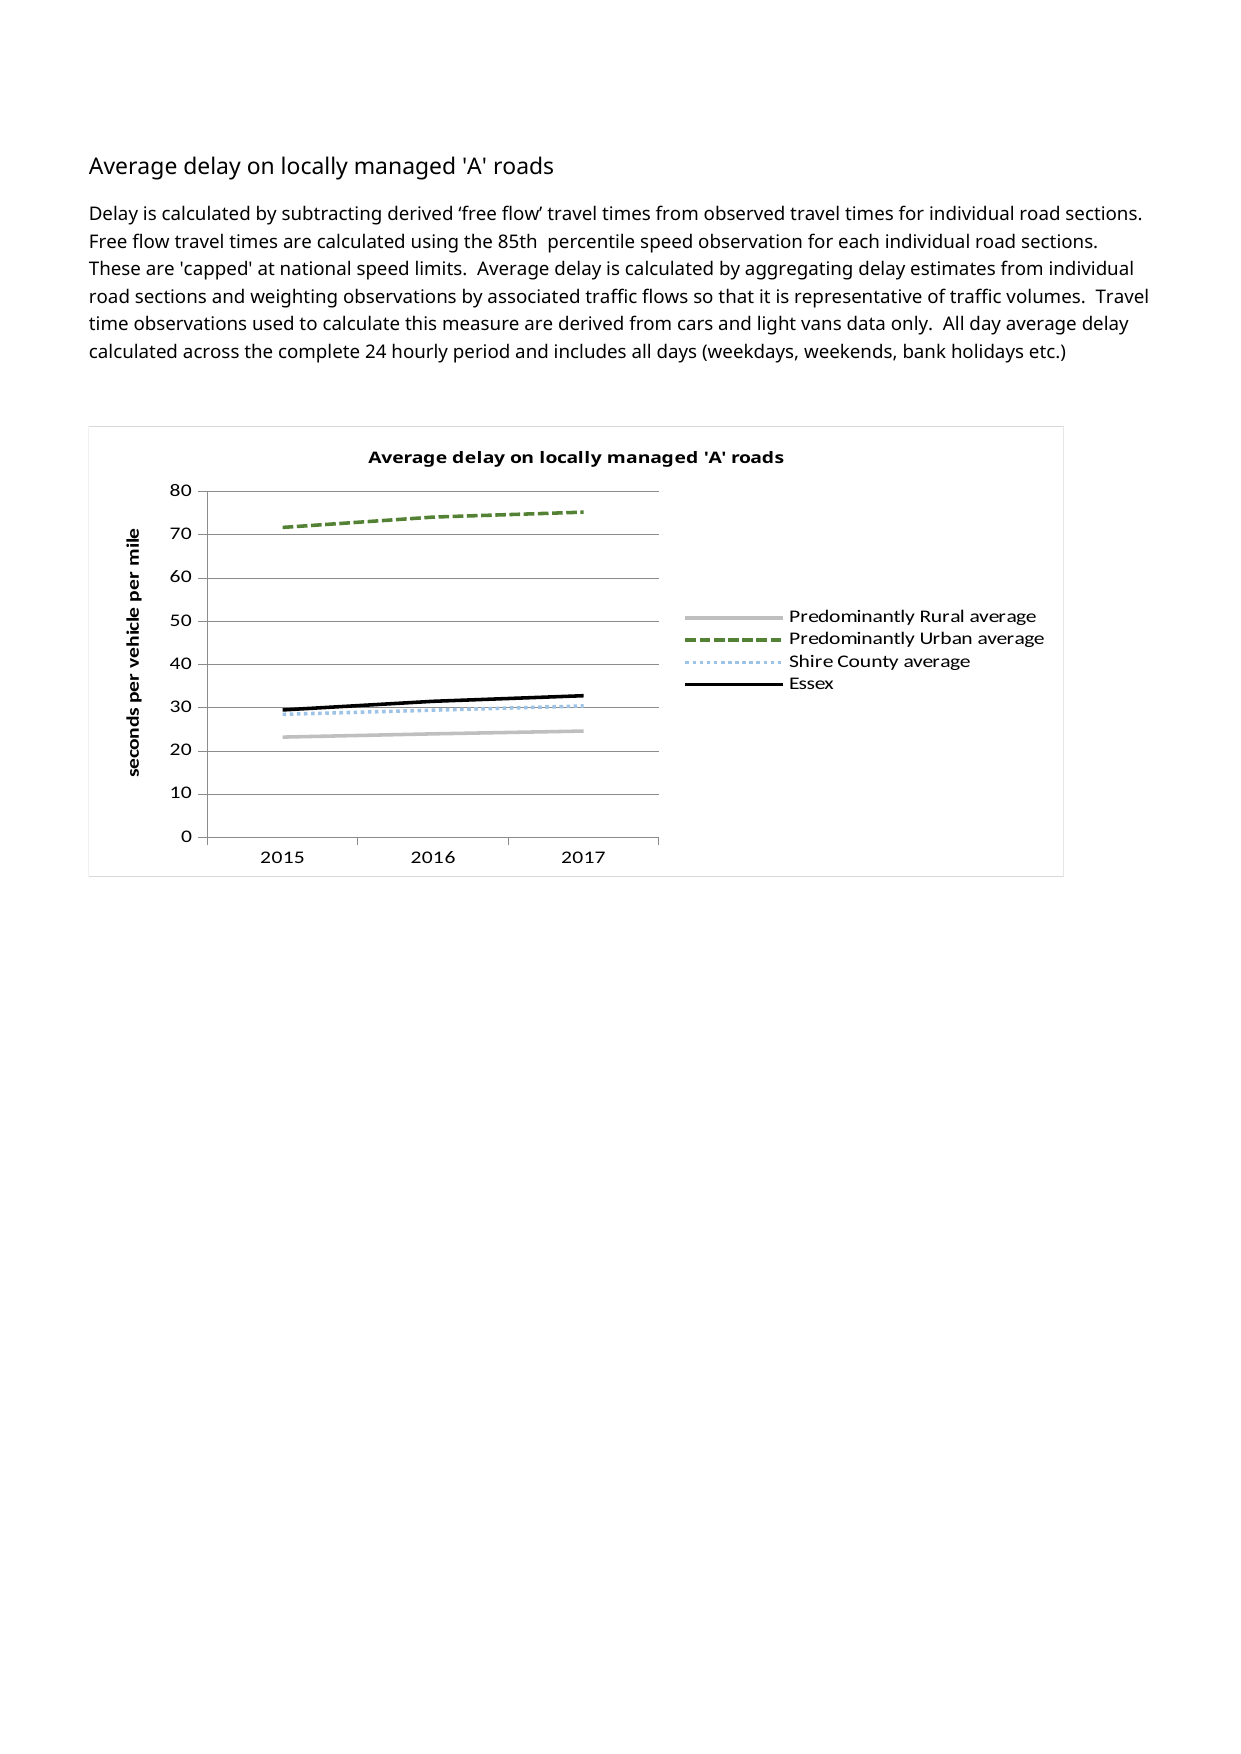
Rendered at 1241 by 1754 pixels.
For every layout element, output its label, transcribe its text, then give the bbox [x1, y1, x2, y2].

text Delay is calculated by subtracting derived ‘free flow’ travel times from observed travel times for individual road sections. Free flow travel times are calculated using the 85th percentile speed observation for each individual road sections. These are 'capped' at national speed limits. Average delay is calculated by aggregating delay estimates from individual road sections and weighting observations by associated traffic flows so that it is representative of traffic volumes. Travel time observations used to calculate this measure are derived from cars and light vans data only. All day average delay calculated across the complete 24 hourly period and includes all days (weekdays, weekends, bank holidays etc.) [89, 200, 1152, 363]
text Average delay on locally managed 'A' roads [89, 150, 1152, 181]
